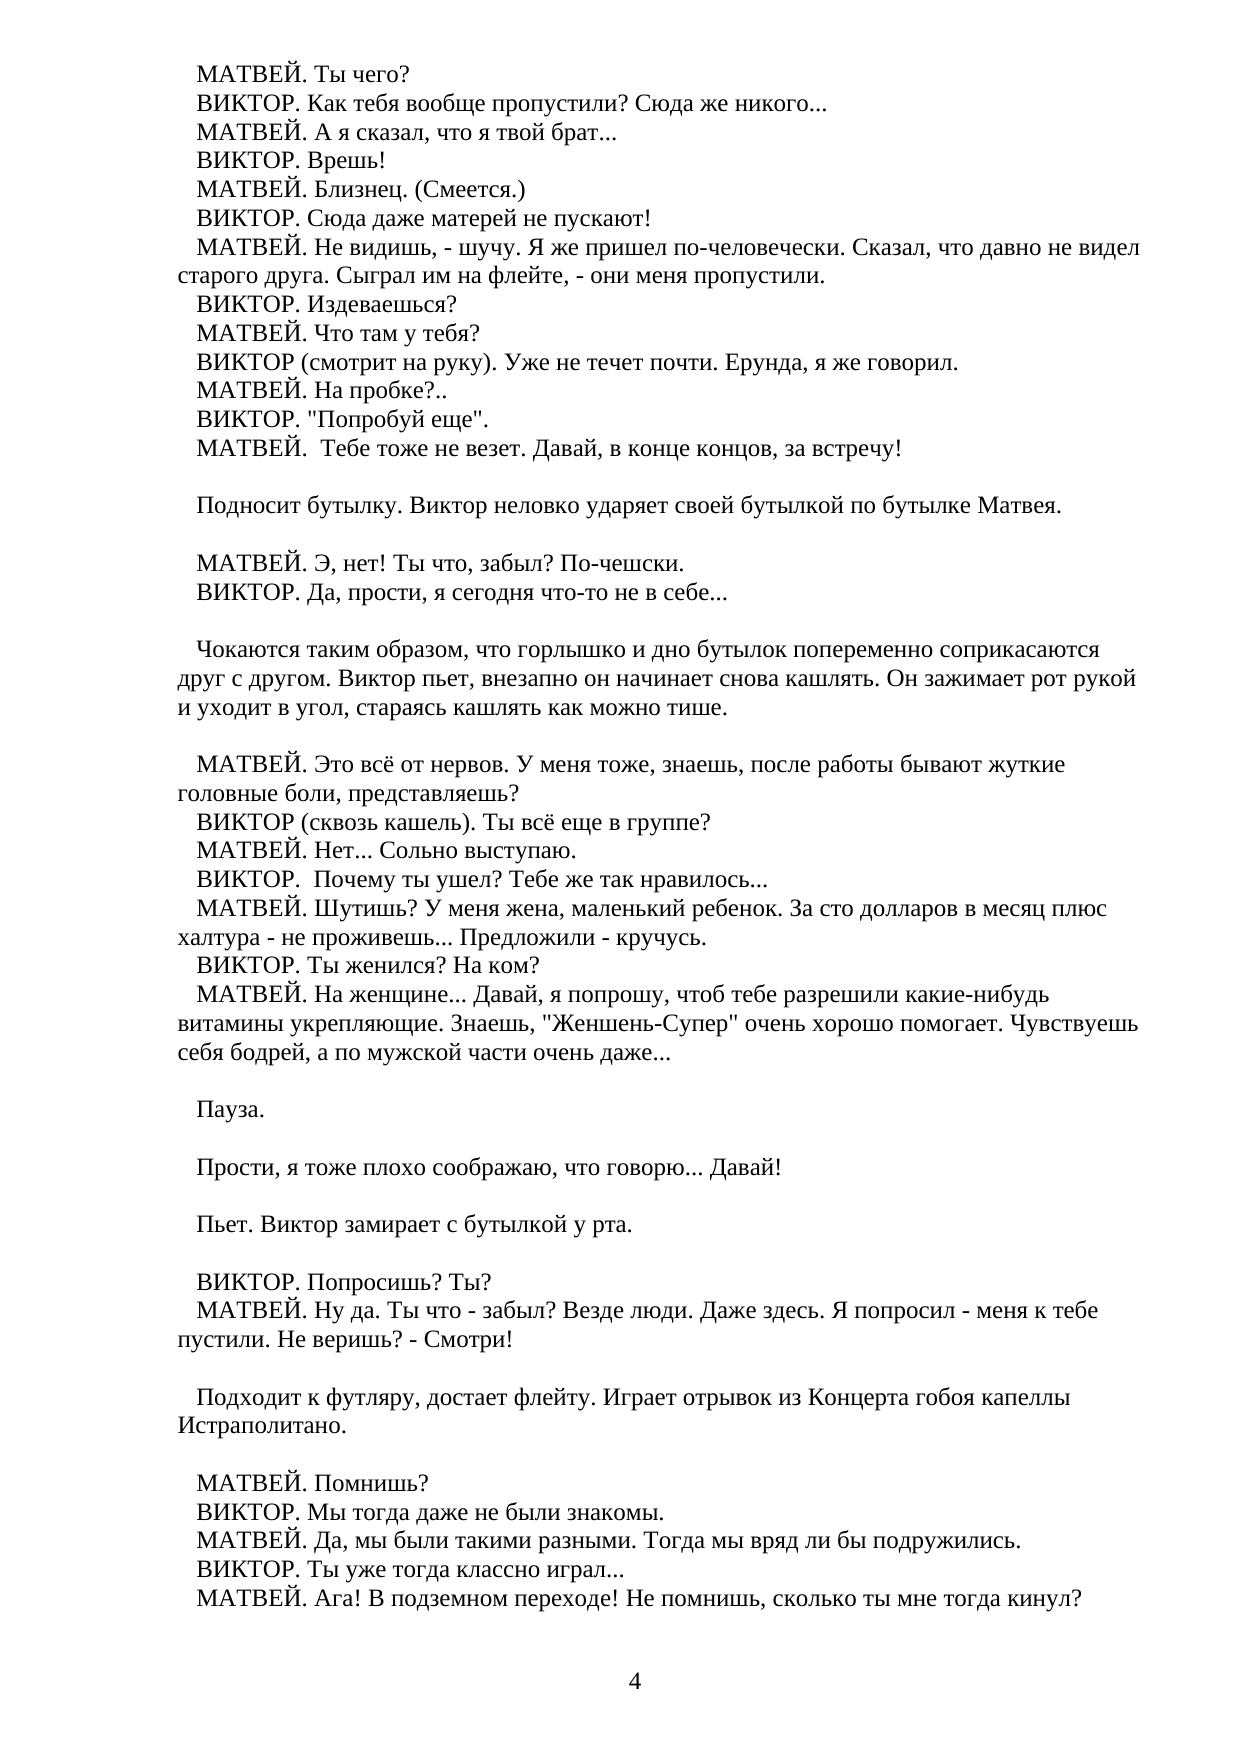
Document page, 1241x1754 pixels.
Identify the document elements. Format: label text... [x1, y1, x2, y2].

text Пьет. Виктор замирает с бутылкой у рта. [177, 1209, 1152, 1238]
text Подносит бутылку. Виктор неловко ударяет своей бутылкой по бутылке Матвея. [177, 490, 1152, 519]
text ВИКТОР. Почему ты ушел? Тебе же так нравилось... [177, 864, 1152, 893]
text МАТВЕЙ. Близнец. (Смеется.) [177, 174, 1152, 203]
text ВИКТОР. Сюда даже матерей не пускают! [177, 203, 1152, 232]
text МАТВЕЙ. На женщине... Давай, я попрошу, чтоб тебе разрешили какие-нибудь витамины укрепляющие. Знаешь, "Женшень-Супер" очень хорошо помогает. Чувствуешь себя бодрей, а по мужской части очень даже... [177, 979, 1152, 1065]
text МАТВЕЙ. Э, нет! Ты что, забыл? По-чешски. [177, 548, 1152, 577]
text МАТВЕЙ. Шутишь? У меня жена, маленький ребенок. За сто долларов в месяц плюс халтура - не проживешь... Предложили - кручусь. [177, 893, 1152, 950]
text Пауза. [177, 1094, 1152, 1123]
text Подходит к футляру, достает флейту. Играет отрывок из Концерта гобоя капеллы Истраполитано. [177, 1382, 1152, 1439]
text ВИКТОР. Да, прости, я сегодня что-то не в себе... [177, 577, 1152, 605]
text ВИКТОР. Ты женился? На ком? [177, 950, 1152, 979]
text МАТВЕЙ. Ну да. Ты что - забыл? Везде люди. Даже здесь. Я попросил - меня к тебе пустили. Не веришь? - Смотри! [177, 1295, 1152, 1353]
text Чокаются таким образом, что горлышко и дно бутылок попеременно соприкасаются друг с другом. Виктор пьет, внезапно он начинает снова кашлять. Он зажимает рот рукой и уходит в угол, стараясь кашлять как можно тише. [177, 634, 1152, 720]
text ВИКТОР. Издеваешься? [177, 289, 1152, 318]
text ВИКТОР. Как тебя вообще пропустили? Сюда же никого... [177, 88, 1152, 117]
text МАТВЕЙ. Ага! В подземном переходе! Не помнишь, сколько ты мне тогда кинул? [177, 1583, 1152, 1612]
text ВИКТОР. Ты уже тогда классно играл... [177, 1554, 1152, 1583]
text МАТВЕЙ. Тебе тоже не везет. Давай, в конце концов, за встречу! [177, 433, 1152, 462]
text ВИКТОР. Врешь! [177, 145, 1152, 174]
text ВИКТОР. Мы тогда даже не были знакомы. [177, 1497, 1152, 1525]
text МАТВЕЙ. Нет... Сольно выступаю. [177, 835, 1152, 864]
text Прости, я тоже плохо соображаю, что говорю... Давай! [177, 1152, 1152, 1180]
text ВИКТОР. "Попробуй еще". [177, 404, 1152, 433]
text МАТВЕЙ. А я сказал, что я твой брат... [177, 117, 1152, 145]
text МАТВЕЙ. Да, мы были такими разными. Тогда мы вряд ли бы подружились. [177, 1525, 1152, 1554]
text МАТВЕЙ. Это всё от нервов. У меня тоже, знаешь, после работы бывают жуткие головные боли, представляешь? [177, 749, 1152, 807]
text МАТВЕЙ. Ты чего? [177, 59, 1152, 88]
text МАТВЕЙ. Что там у тебя? [177, 318, 1152, 347]
text ВИКТОР (смотрит на руку). Уже не течет почти. Ерунда, я же говорил. [177, 347, 1152, 375]
text МАТВЕЙ. На пробке?.. [177, 375, 1152, 404]
text МАТВЕЙ. Не видишь, - шучу. Я же пришел по-человечески. Сказал, что давно не видел старого друга. Сыграл им на флейте, - они меня пропустили. [177, 232, 1152, 289]
text МАТВЕЙ. Помнишь? [177, 1468, 1152, 1497]
text ВИКТОР. Попросишь? Ты? [177, 1267, 1152, 1295]
text ВИКТОР (сквозь кашель). Ты всё еще в группе? [177, 807, 1152, 835]
